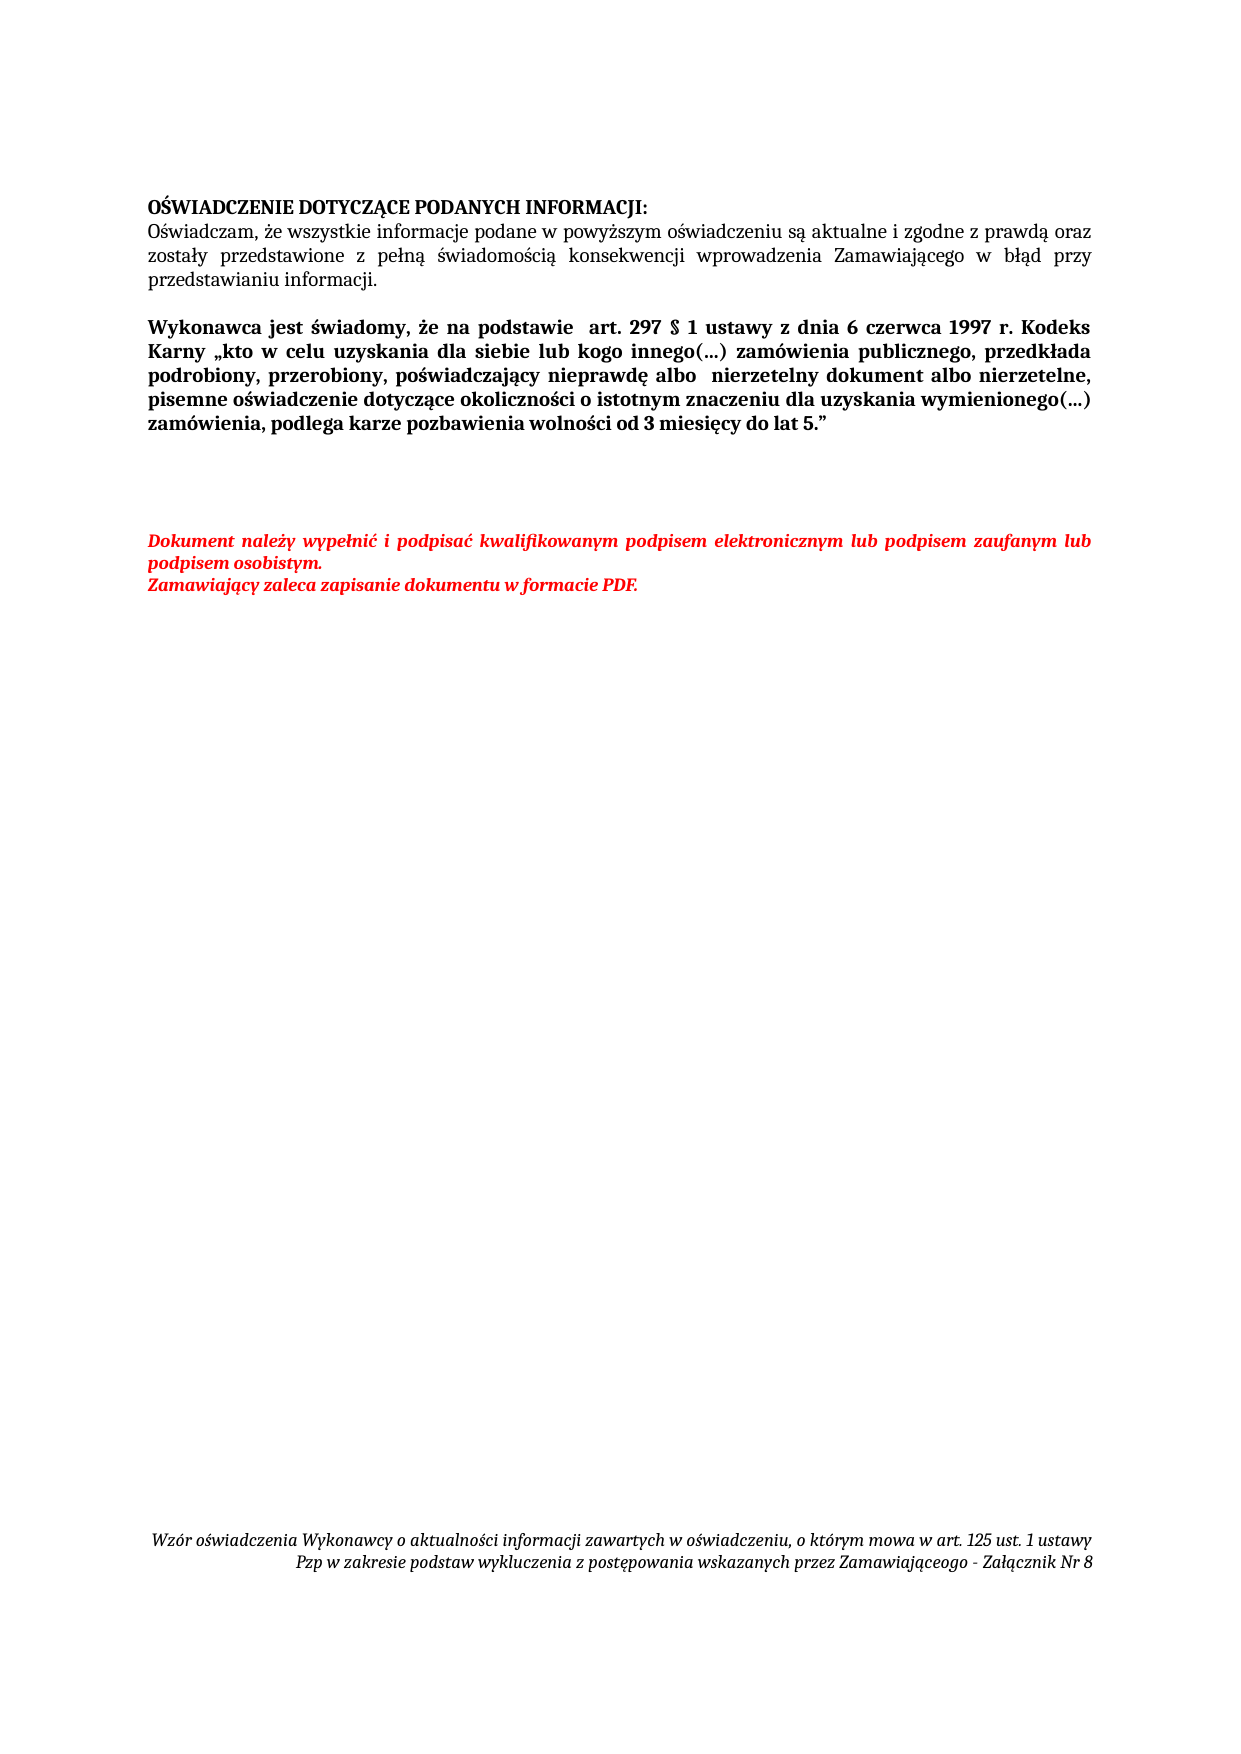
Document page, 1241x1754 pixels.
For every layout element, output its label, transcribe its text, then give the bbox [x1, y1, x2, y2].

text Wykonawca jest świadomy, że na podstawie art. 297 § 1 ustawy z dnia 6 czerwca 1997 r. Kodeks Karny „kto w celu uzyskania dla siebie lub kogo innego(…) zamówienia publicznego, przedkłada podrobiony, przerobiony, poświadczający nieprawdę albo nierzetelny dokument albo nierzetelne, pisemne oświadczenie dotyczące okoliczności o istotnym znaczeniu dla uzyskania wymienionego(…) zamówienia, podlega karze pozbawienia wolności od 3 miesięcy do lat 5.” [148, 315, 1093, 435]
text Wzór oświadczenia Wykonawcy o aktualności informacji zawartych w oświadczeniu, o którym mowa w art. 125 ust. 1 ustawy Pzp w zakresie podstaw wykluczenia z postępowania wskazanych przez Zamawiająceogo - Załącznik Nr 8 [148, 1530, 1093, 1573]
text Dokument należy wypełnić i podpisać kwalifikowanym podpisem elektronicznym lub podpisem zaufanym lub podpisem osobistym. [148, 531, 1093, 574]
text Oświadczam, że wszystkie informacje podane w powyższym oświadczeniu są aktualne i zgodne z prawdą oraz zostały przedstawione z pełną świadomością konsekwencji wprowadzenia Zamawiającego w błąd przy przedstawianiu informacji. [148, 219, 1093, 291]
text Zamawiający zaleca zapisanie dokumentu w formacie PDF. [148, 574, 1093, 596]
text OŚWIADCZENIE DOTYCZĄCE PODANYCH INFORMACJI: [148, 196, 1093, 219]
